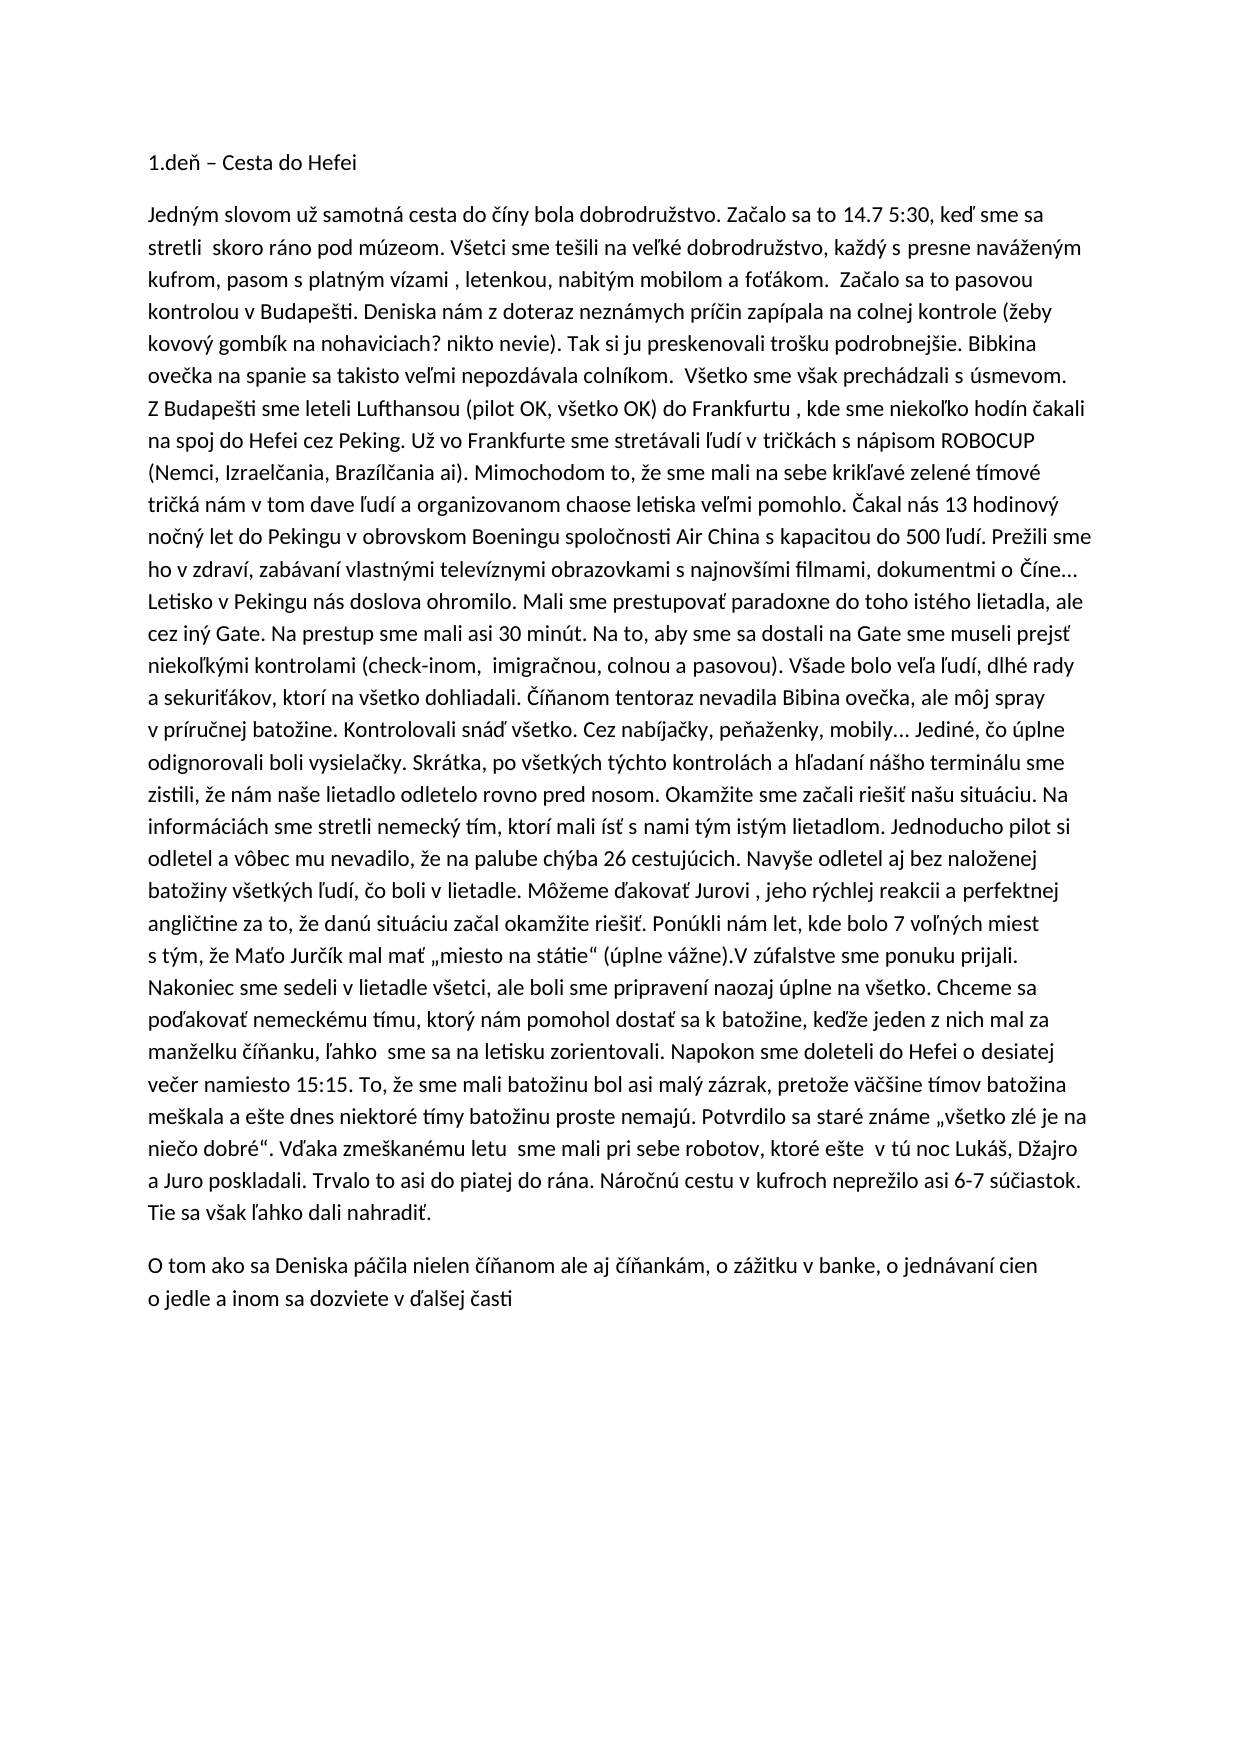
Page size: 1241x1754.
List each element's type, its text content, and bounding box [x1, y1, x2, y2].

text O tom ako sa Deniska páčila nielen číňanom ale aj číňankám, o zážitku v banke, o jednávaní cien o jedle a inom sa dozviete v ďalšej časti [148, 1251, 1093, 1312]
text 1.deň – Cesta do Hefei [148, 148, 1093, 176]
text Jedným slovom už samotná cesta do číny bola dobrodružstvo. Začalo sa to 14.7 5:30, keď sme sa stretli skoro ráno pod múzeom. Všetci sme tešili na veľké dobrodružstvo, každý s presne naváženým kufrom, pasom s platným vízami , letenkou, nabitým mobilom a foťákom. Začalo sa to pasovou kontrolou v Budapešti. Deniska nám z doteraz neznámych príčin zapípala na colnej kontrole (žeby kovový gombík na nohaviciach? nikto nevie). Tak si ju preskenovali trošku podrobnejšie. Bibkina ovečka na spanie sa takisto veľmi nepozdávala colníkom. Všetko sme však prechádzali s úsmevom. Z Budapešti sme leteli Lufthansou (pilot OK, všetko OK) do Frankfurtu , kde sme niekoľko hodín čakali na spoj do Hefei cez Peking. Už vo Frankfurte sme stretávali ľudí v tričkách s nápisom ROBOCUP (Nemci, Izraelčania, Brazílčania ai). Mimochodom to, že sme mali na sebe krikľavé zelené tímové tričká nám v tom dave ľudí a organizovanom chaose letiska veľmi pomohlo. Čakal nás 13 hodinový nočný let do Pekingu v obrovskom Boeningu spoločnosti Air China s kapacitou do 500 ľudí. Prežili sme ho v zdraví, zabávaní vlastnými televíznymi obrazovkami s najnovšími filmami, dokumentmi o Číne... Letisko v Pekingu nás doslova ohromilo. Mali sme prestupovať paradoxne do toho istého lietadla, ale cez iný Gate. Na prestup sme mali asi 30 minút. Na to, aby sme sa dostali na Gate sme museli prejsť niekoľkými kontrolami (check-inom, imigračnou, colnou a pasovou). Všade bolo veľa ľudí, dlhé rady a sekuriťákov, ktorí na všetko dohliadali. Číňanom tentoraz nevadila Bibina ovečka, ale môj spray v príručnej batožine. Kontrolovali snáď všetko. Cez nabíjačky, peňaženky, mobily... Jediné, čo úplne odignorovali boli vysielačky. Skrátka, po všetkých týchto kontrolách a hľadaní nášho terminálu sme zistili, že nám naše lietadlo odletelo rovno pred nosom. Okamžite sme začali riešiť našu situáciu. Na informáciách sme stretli nemecký tím, ktorí mali ísť s nami tým istým lietadlom. Jednoducho pilot si odletel a vôbec mu nevadilo, že na palube chýba 26 cestujúcich. Navyše odletel aj bez naloženej batožiny všetkých ľudí, čo boli v lietadle. Môžeme ďakovať Jurovi , jeho rýchlej reakcii a perfektnej angličtine za to, že danú situáciu začal okamžite riešiť. Ponúkli nám let, kde bolo 7 voľných miest s tým, že Maťo Jurčík mal mať „miesto na státie“ (úplne vážne).V zúfalstve sme ponuku prijali. Nakoniec sme sedeli v lietadle všetci, ale boli sme pripravení naozaj úplne na všetko. Chceme sa poďakovať nemeckému tímu, ktorý nám pomohol dostať sa k batožine, keďže jeden z nich mal za manželku číňanku, ľahko sme sa na letisku zorientovali. Napokon sme doleteli do Hefei o desiatej večer namiesto 15:15. To, že sme mali batožinu bol asi malý zázrak, pretože väčšine tímov batožina meškala a ešte dnes niektoré tímy batožinu proste nemajú. Potvrdilo sa staré známe „všetko zlé je na niečo dobré“. Vďaka zmeškanému letu sme mali pri sebe robotov, ktoré ešte v tú noc Lukáš, Džajro a Juro poskladali. Trvalo to asi do piatej do rána. Náročnú cestu v kufroch neprežilo asi 6-7 súčiastok. Tie sa však ľahko dali nahradiť. [148, 201, 1093, 1226]
